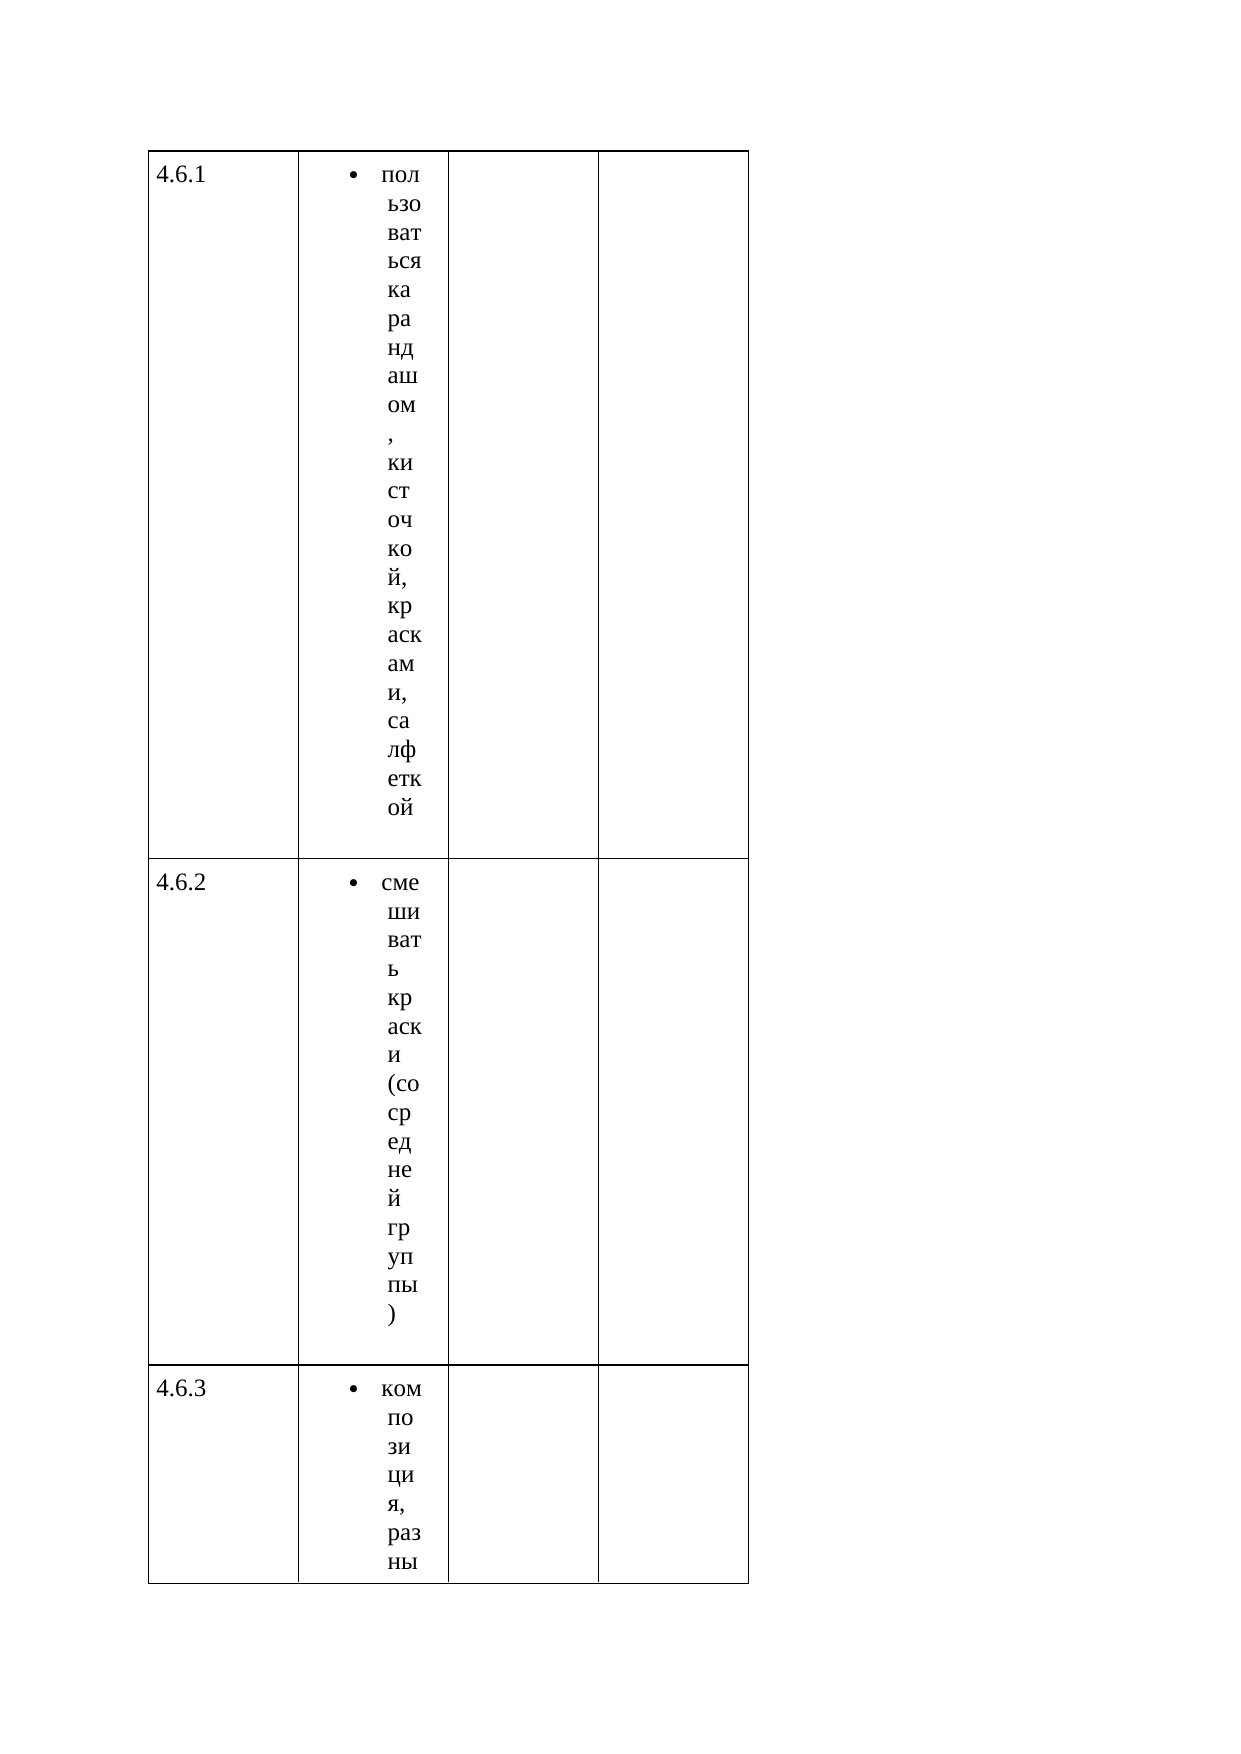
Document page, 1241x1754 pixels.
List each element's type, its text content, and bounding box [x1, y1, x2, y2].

table_cell смешивать краски (со средней группы) [299, 859, 448, 1364]
table_cell [449, 152, 598, 858]
table_cell [599, 1366, 748, 1582]
table_cell пользоваться карандашом, кисточкой, красками, салфеткой [299, 152, 448, 858]
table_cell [299, 1366, 448, 1582]
table_cell 4.6.1 [149, 152, 298, 858]
table_cell [449, 859, 598, 1364]
table_cell 4.6.2 [149, 859, 298, 1364]
table_cell [599, 152, 748, 858]
table_cell 4.6.3 [149, 1366, 298, 1582]
table_cell [449, 1366, 598, 1582]
table_cell [599, 859, 748, 1364]
